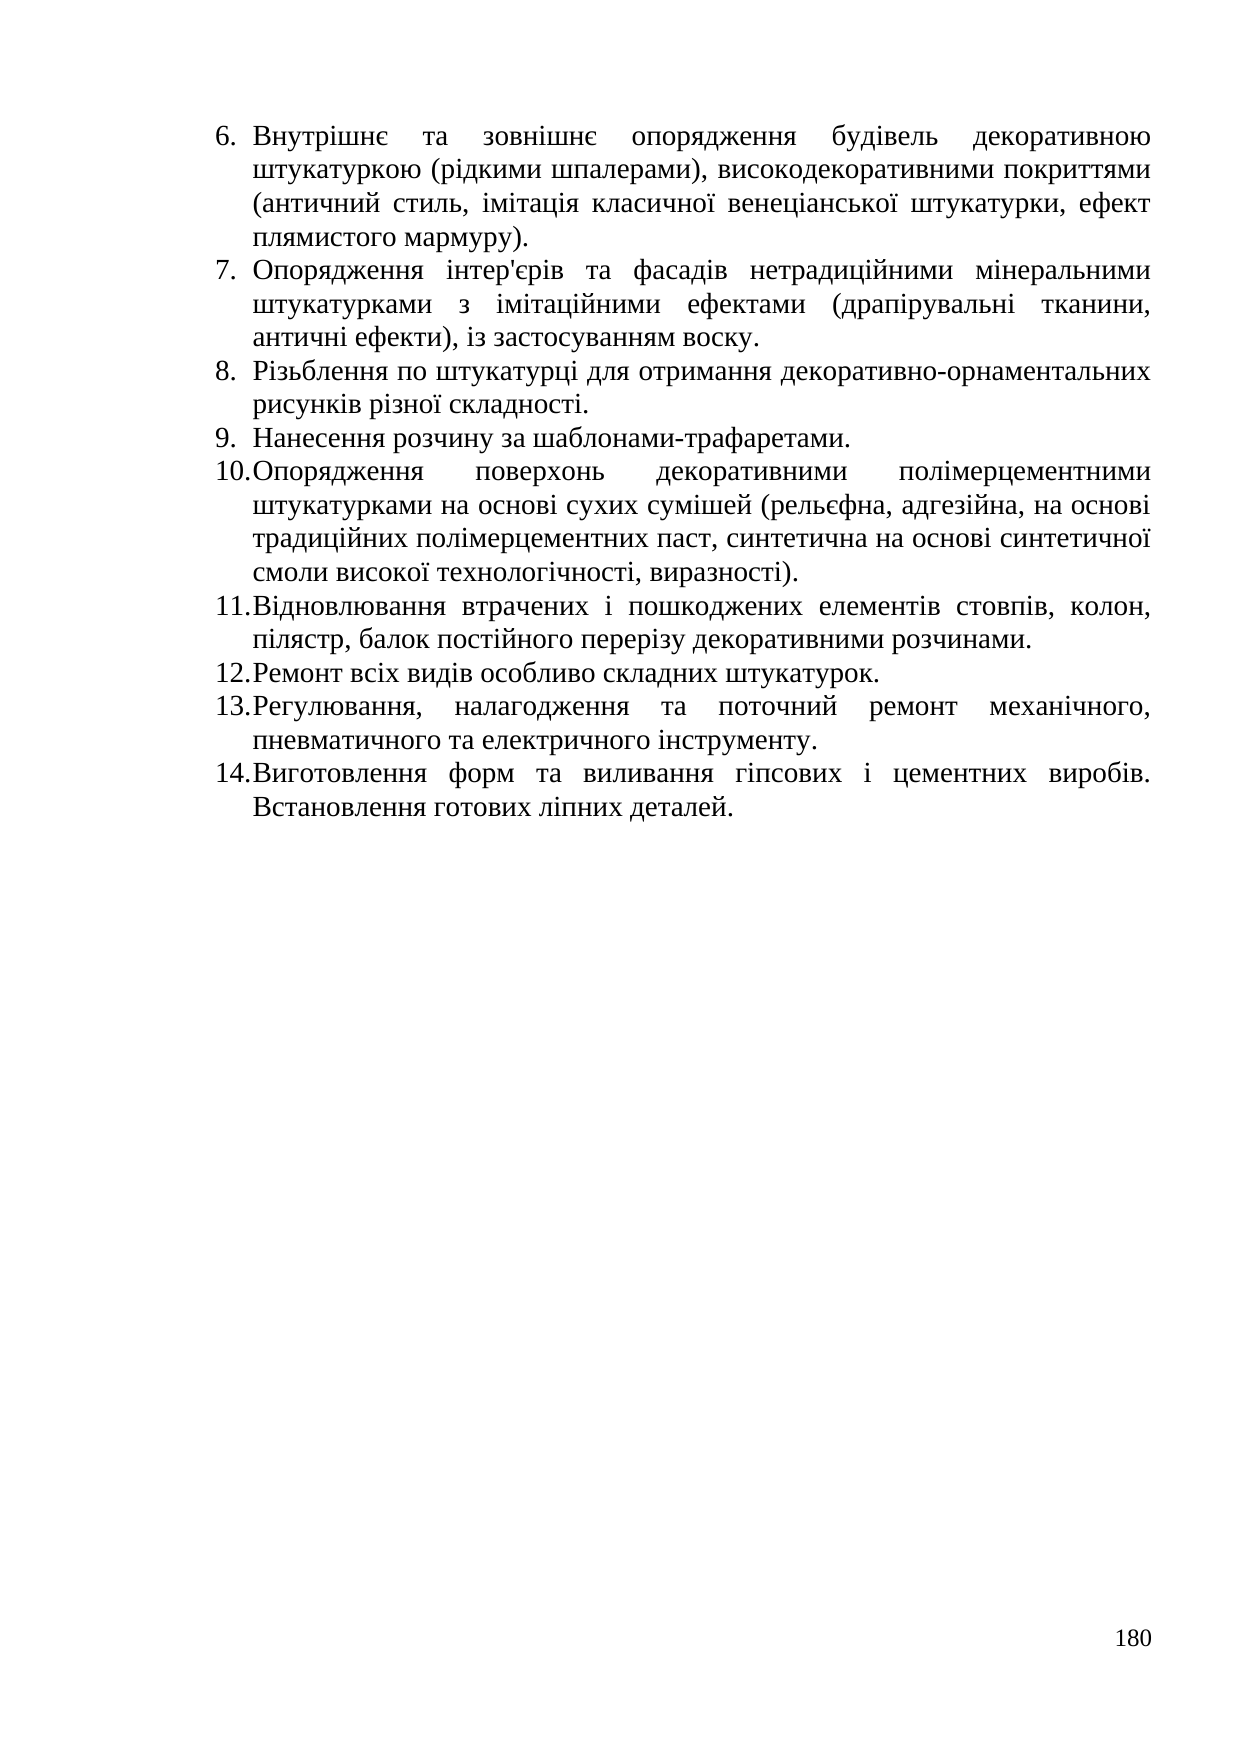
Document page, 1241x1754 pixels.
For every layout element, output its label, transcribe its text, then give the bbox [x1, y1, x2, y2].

list Нанесення розчину за шаблонами-трафаретами. [215, 420, 1152, 453]
list Внутрішнє та зовнішнє опорядження будівель декоративною штукатуркою (рідкими шпалерами), високодекоративними покриттями (античний стиль, імітація класичної венеціанської штукатурки, ефект плямистого мармуру). [215, 118, 1152, 252]
list Виготовлення форм та виливання гіпсових і цементних виробів. Встановлення готових ліпних деталей. [215, 755, 1152, 822]
list Опорядження поверхонь декоративними полімерцементними штукатурками на основі сухих сумішей (рельєфна, адгезійна, на основі традиційних полімерцементних паст, синтетична на основі синтетичної смоли високої технологічності, виразності). [215, 453, 1152, 588]
list Відновлювання втрачених і пошкоджених елементів стовпів, колон, пілястр, балок постійного перерізу декоративними розчинами. [215, 588, 1152, 655]
list Різьблення по штукатурці для отримання декоративно-орнаментальних рисунків різної складності. [215, 353, 1152, 420]
list Опорядження інтер'єрів та фасадів нетрадиційними мінеральними штукатурками з імітаційними ефектами (драпірувальні тканини, античні ефекти), із застосуванням воску. [215, 252, 1152, 353]
list Ремонт всіх видів особливо складних штукатурок. [215, 655, 1152, 688]
list Регулювання, налагодження та поточний ремонт механічного, пневматичного та електричного інструменту. [215, 688, 1152, 755]
